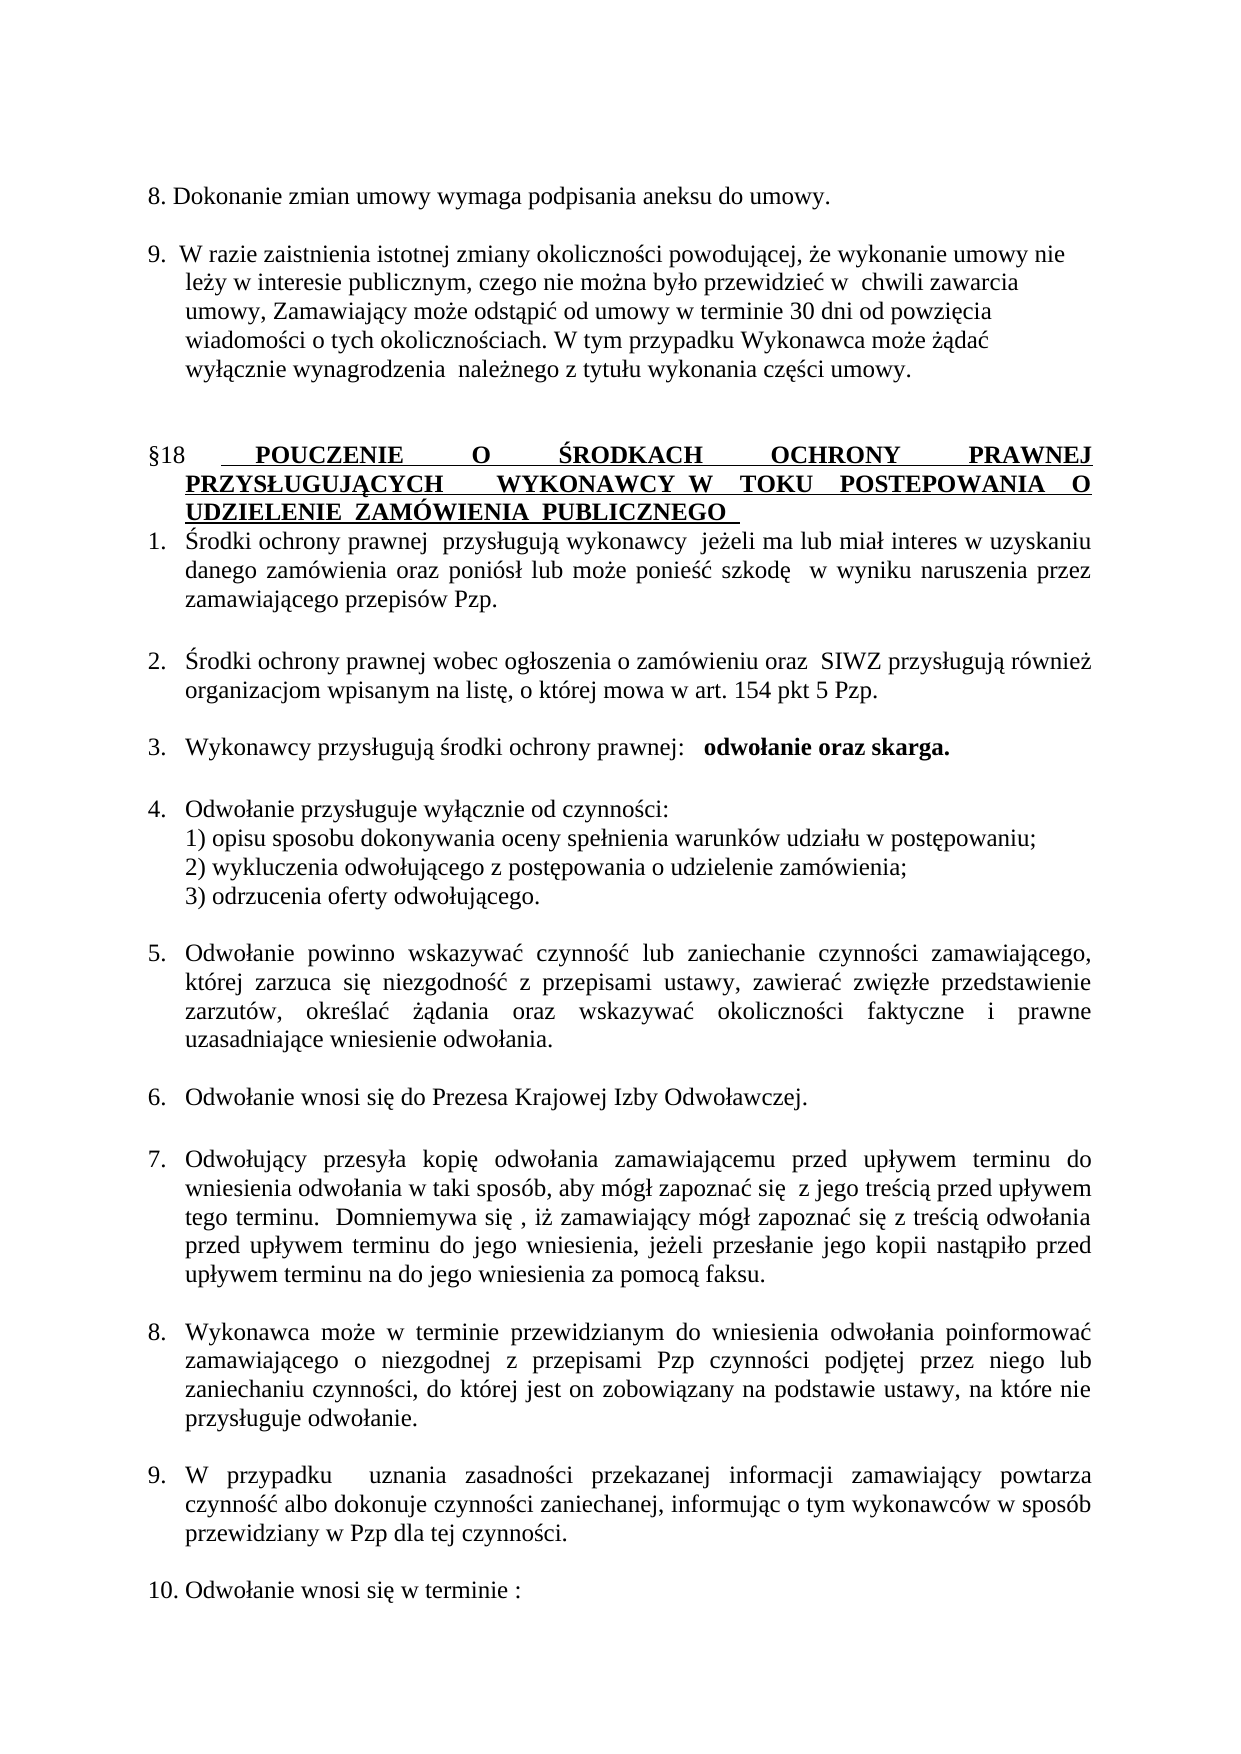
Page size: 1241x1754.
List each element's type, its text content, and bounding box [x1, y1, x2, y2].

list Odwołujący przesyła kopię odwołania zamawiającemu przed upływem terminu do wniesienia odwołania w taki sposób, aby mógł zapoznać się z jego treścią przed upływem tego terminu. Domniemywa się , iż zamawiający mógł zapoznać się z treścią odwołania przed upływem terminu do jego wniesienia, jeżeli przesłanie jego kopii nastąpiło przed upływem terminu na do jego wniesienia za pomocą faksu. [148, 1144, 1093, 1288]
list Odwołanie wnosi się do Prezesa Krajowej Izby Odwoławczej. [148, 1082, 1093, 1111]
list W przypadku uznania zasadności przekazanej informacji zamawiający powtarza czynność albo dokonuje czynności zaniechanej, informując o tym wykonawców w sposób przewidziany w Pzp dla tej czynności. [148, 1461, 1093, 1547]
text wiadomości o tych okolicznościach. W tym przypadku Wykonawca może żądać [148, 325, 1093, 354]
text umowy, Zamawiający może odstąpić od umowy w terminie 30 dni od powzięcia [148, 296, 1093, 325]
text 2) wykluczenia odwołującego z postępowania o udzielenie zamówienia; [185, 852, 1093, 881]
text 8. Dokonanie zmian umowy wymaga podpisania aneksu do umowy. [148, 181, 1093, 210]
text 1) opisu sposobu dokonywania oceny spełnienia warunków udziału w postępowaniu; [185, 823, 1093, 852]
list Odwołanie przysługuje wyłącznie od czynności: [148, 794, 1093, 823]
text 9. W razie zaistnienia istotnej zmiany okoliczności powodującej, że wykonanie umowy nie [148, 239, 1093, 267]
list Wykonawcy przysługują środki ochrony prawnej: odwołanie oraz skarga. [148, 732, 1093, 761]
list Odwołanie powinno wskazywać czynność lub zaniechanie czynności zamawiającego, której zarzuca się niezgodność z przepisami ustawy, zawierać zwięzłe przedstawienie zarzutów, określać żądania oraz wskazywać okoliczności faktyczne i prawne uzasadniające wniesienie odwołania. [148, 938, 1093, 1053]
text leży w interesie publicznym, czego nie można było przewidzieć w chwili zawarcia [148, 267, 1093, 296]
text wyłącznie wynagrodzenia należnego z tytułu wykonania części umowy. [148, 354, 1093, 382]
list Środki ochrony prawnej przysługują wykonawcy jeżeli ma lub miał interes w uzyskaniu danego zamówienia oraz poniósł lub może ponieść szkodę w wyniku naruszenia przez zamawiającego przepisów Pzp. [148, 526, 1093, 612]
list Środki ochrony prawnej wobec ogłoszenia o zamówieniu oraz SIWZ przysługują również organizacjom wpisanym na listę, o której mowa w art. 154 pkt 5 Pzp. [148, 646, 1093, 703]
list POUCZENIE O ŚRODKACH OCHRONY PRAWNEJ PRZYSŁUGUJĄCYCH WYKONAWCY W TOKU POSTEPOWANIA O UDZIELENIE ZAMÓWIENIA PUBLICZNEGO [148, 440, 1093, 526]
list Wykonawca może w terminie przewidzianym do wniesienia odwołania poinformować zamawiającego o niezgodnej z przepisami Pzp czynności podjętej przez niego lub zaniechaniu czynności, do której jest on zobowiązany na podstawie ustawy, na które nie przysługuje odwołanie. [148, 1317, 1093, 1432]
text 3) odrzucenia oferty odwołującego. [185, 881, 1093, 909]
list Odwołanie wnosi się w terminie : [148, 1576, 1093, 1604]
